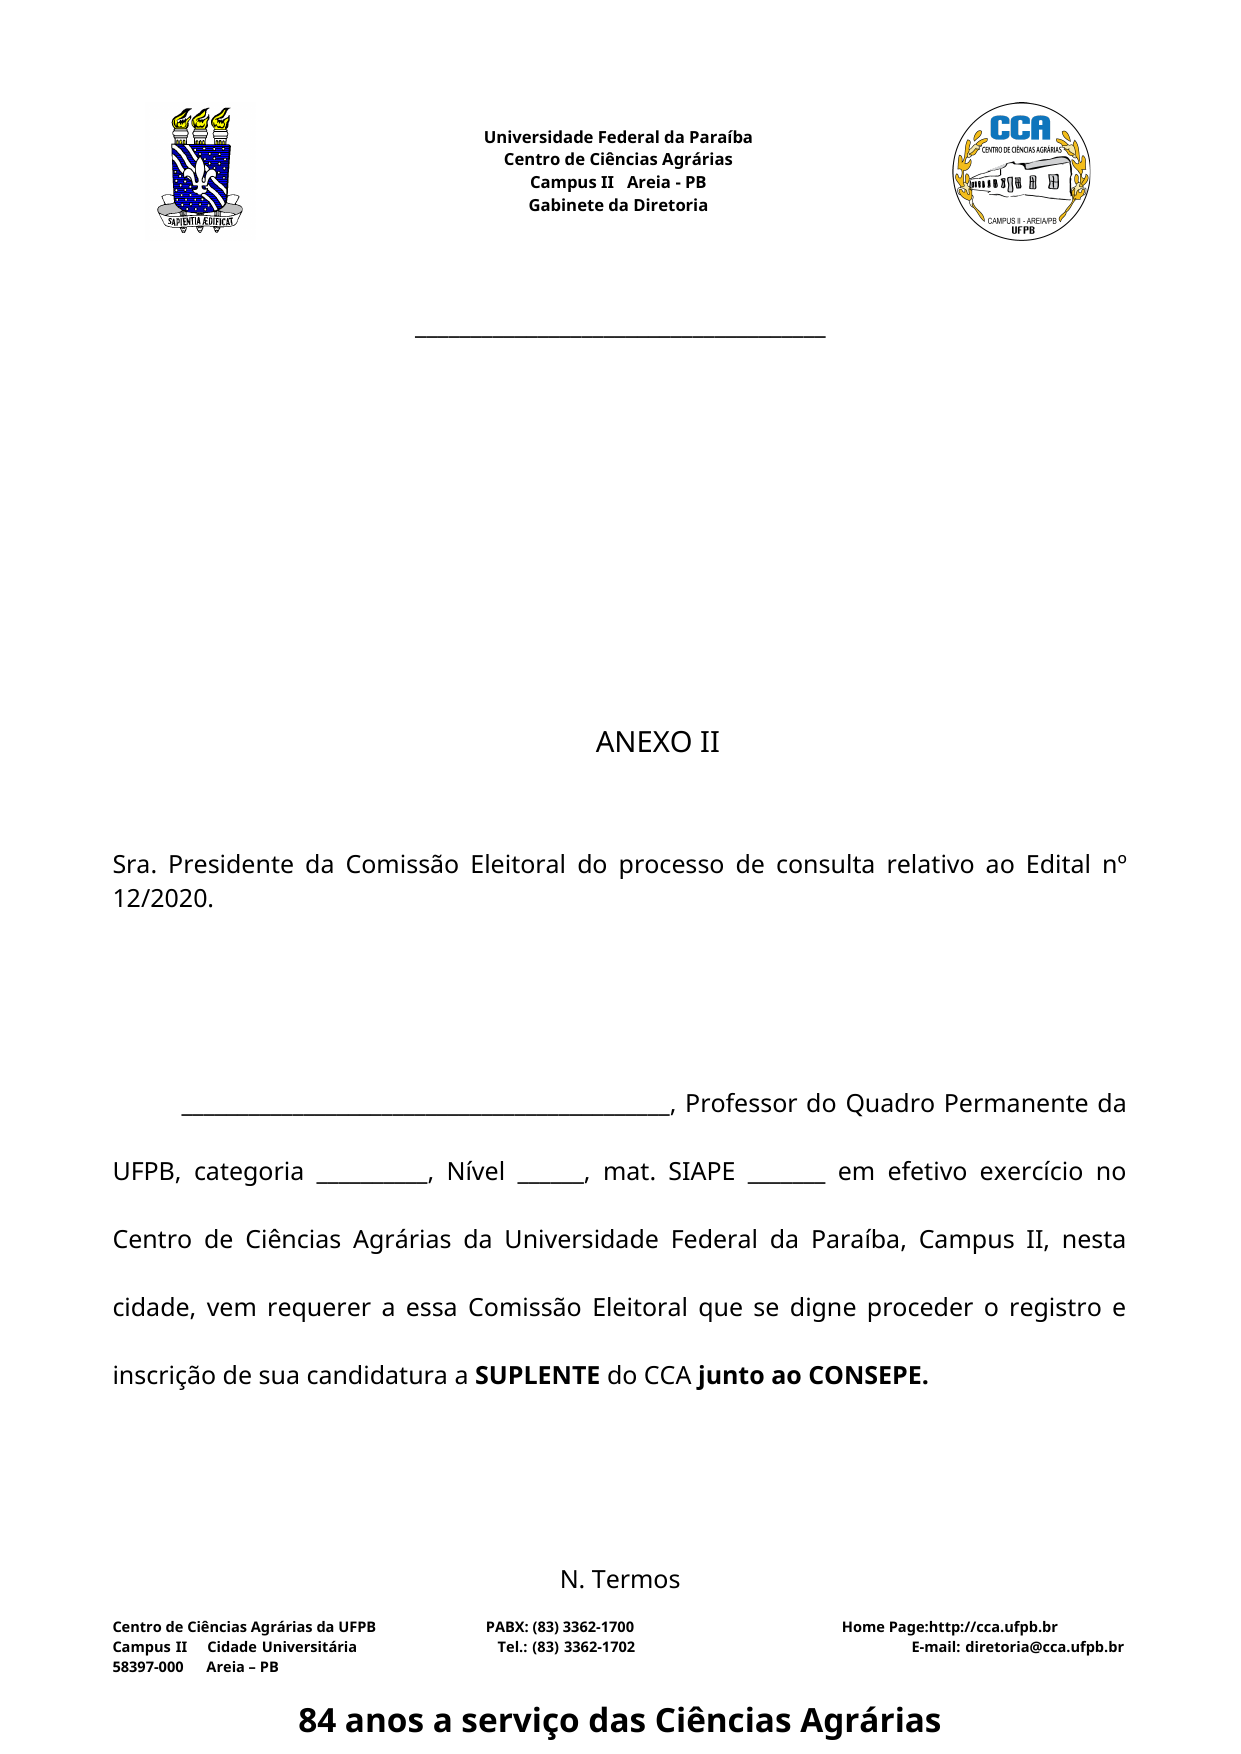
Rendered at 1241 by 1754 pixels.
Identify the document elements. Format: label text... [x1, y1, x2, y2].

text N. Termos [112, 1562, 1128, 1596]
text _____________________________________ [112, 308, 1128, 342]
text Sra. Presidente da Comissão Eleitoral do processo de consulta relativo ao Edital nº 12/2020. [112, 847, 1128, 915]
text ____________________________________________, Professor do Quadro Permanente da UFPB, categoria __________, Nível ______, mat. SIAPE _______ em efetivo exercício no Centro de Ciências Agrárias da Universidade Federal da Paraíba, Campus II, nesta cidade, vem requerer a essa Comissão Eleitoral que se digne proceder o registro e inscrição de sua candidatura a SUPLENTE do CCA junto ao CONSEPE. [112, 1085, 1128, 1392]
picture [952, 102, 1091, 241]
text ANEXO II [112, 721, 1128, 761]
